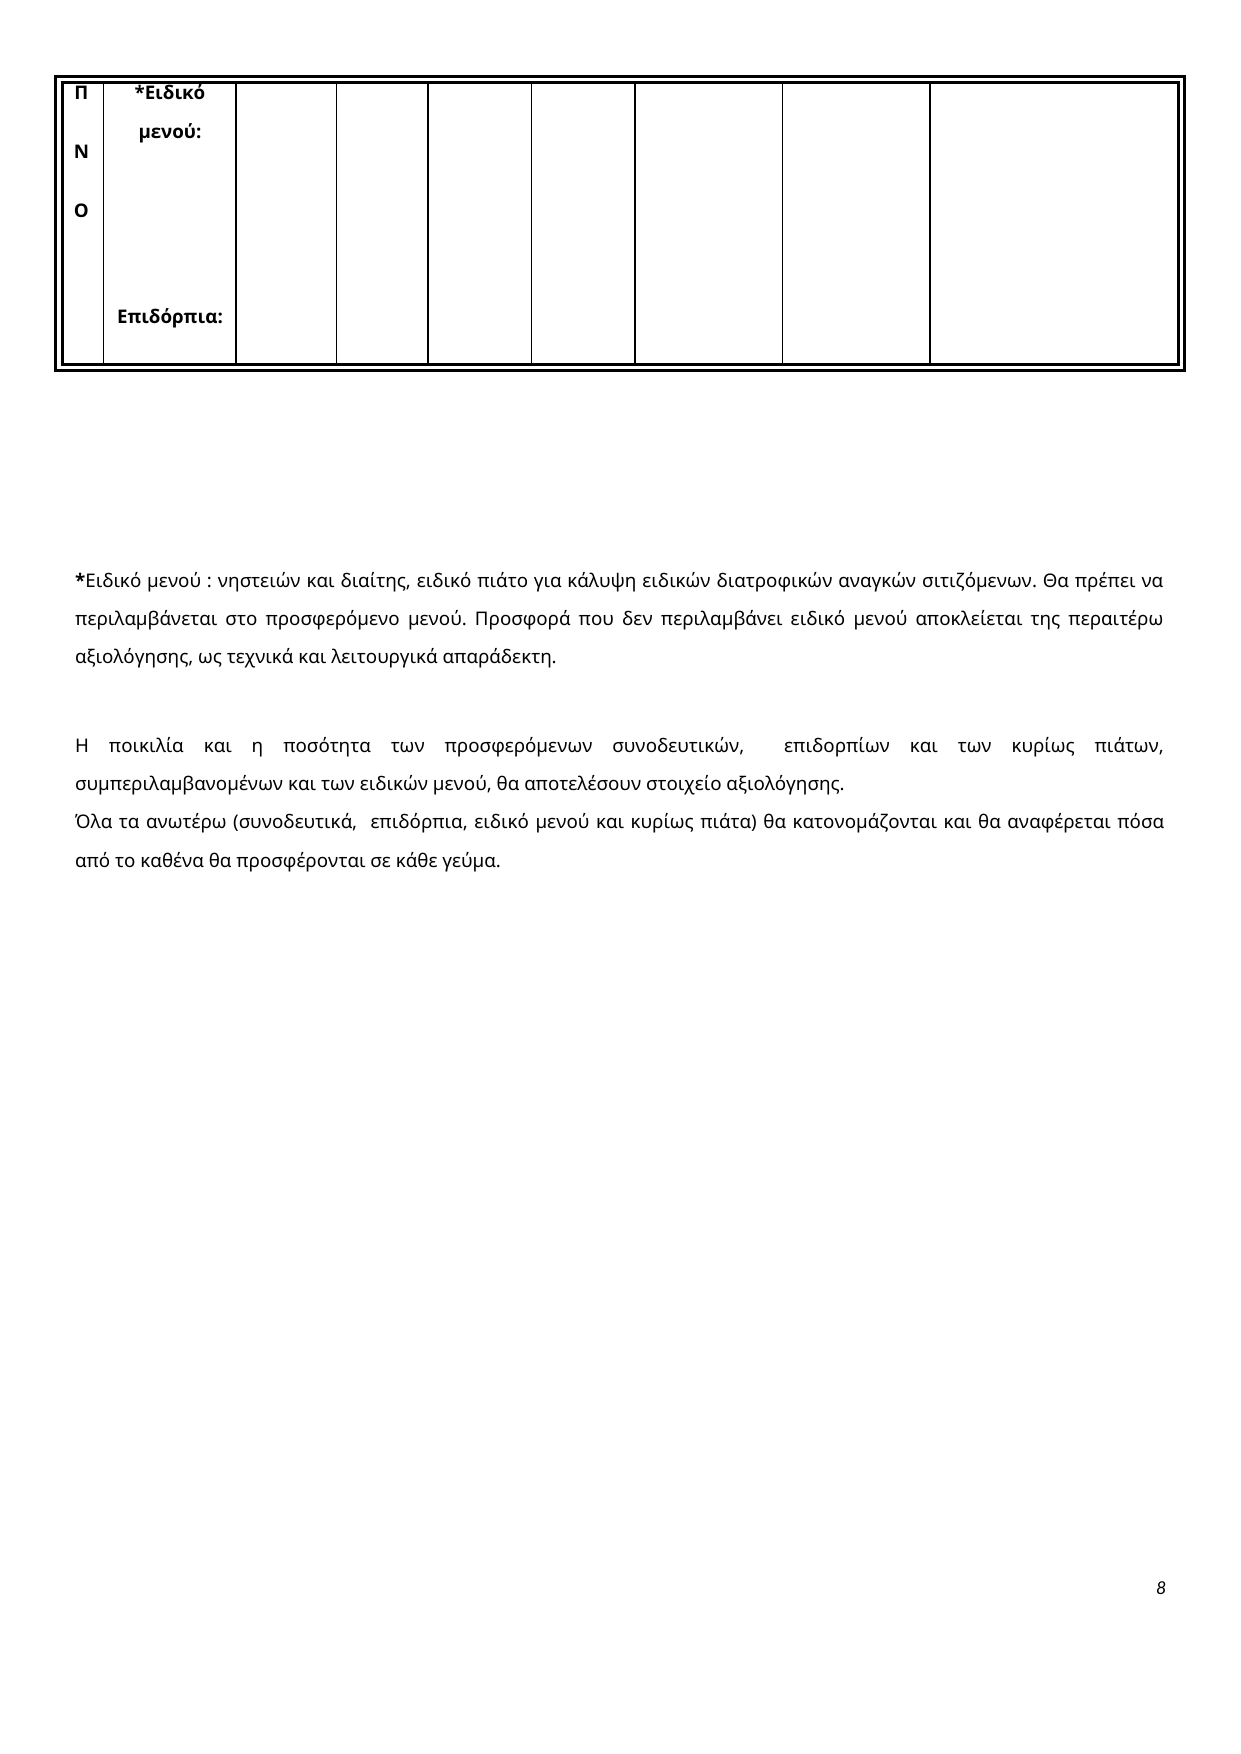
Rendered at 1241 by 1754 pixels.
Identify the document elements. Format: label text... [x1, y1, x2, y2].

table_cell Δ Ε Ι Π Ν Ο [59, 78, 103, 363]
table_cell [104, 84, 235, 363]
text Όλα τα ανωτέρω (συνοδευτικά, επιδόρπια, ειδικό μενού και κυρίως πιάτα) θα κατονομάζονται και θα αναφέρεται πόσα από το καθένα θα προσφέρονται σε κάθε γεύμα. [75, 809, 1165, 872]
table_cell [237, 84, 336, 363]
text Η ποικιλία και η ποσότητα των προσφερόμενων συνοδευτικών, επιδορπίων και των κυρίως πιάτων, συμπεριλαμβανομένων και των ειδικών μενού, θα αποτελέσουν στοιχείο αξιολόγησης. [75, 732, 1165, 796]
text *Ειδικό μενού : νηστειών και διαίτης, ειδικό πιάτο για κάλυψη ειδικών διατροφικών αναγκών σιτιζόμενων. Θα πρέπει να περιλαμβάνεται στο προσφερόμενο μενού. Προσφορά που δεν περιλαμβάνει ειδικό μενού αποκλείεται της περαιτέρω αξιολόγησης, ως τεχνικά και λειτουργικά απαράδεκτη. [75, 567, 1165, 669]
table_cell [783, 84, 929, 363]
table_cell [930, 78, 1181, 363]
table_cell [429, 84, 531, 363]
table_cell [337, 84, 427, 363]
table_cell [636, 84, 782, 363]
table_cell [532, 84, 634, 363]
